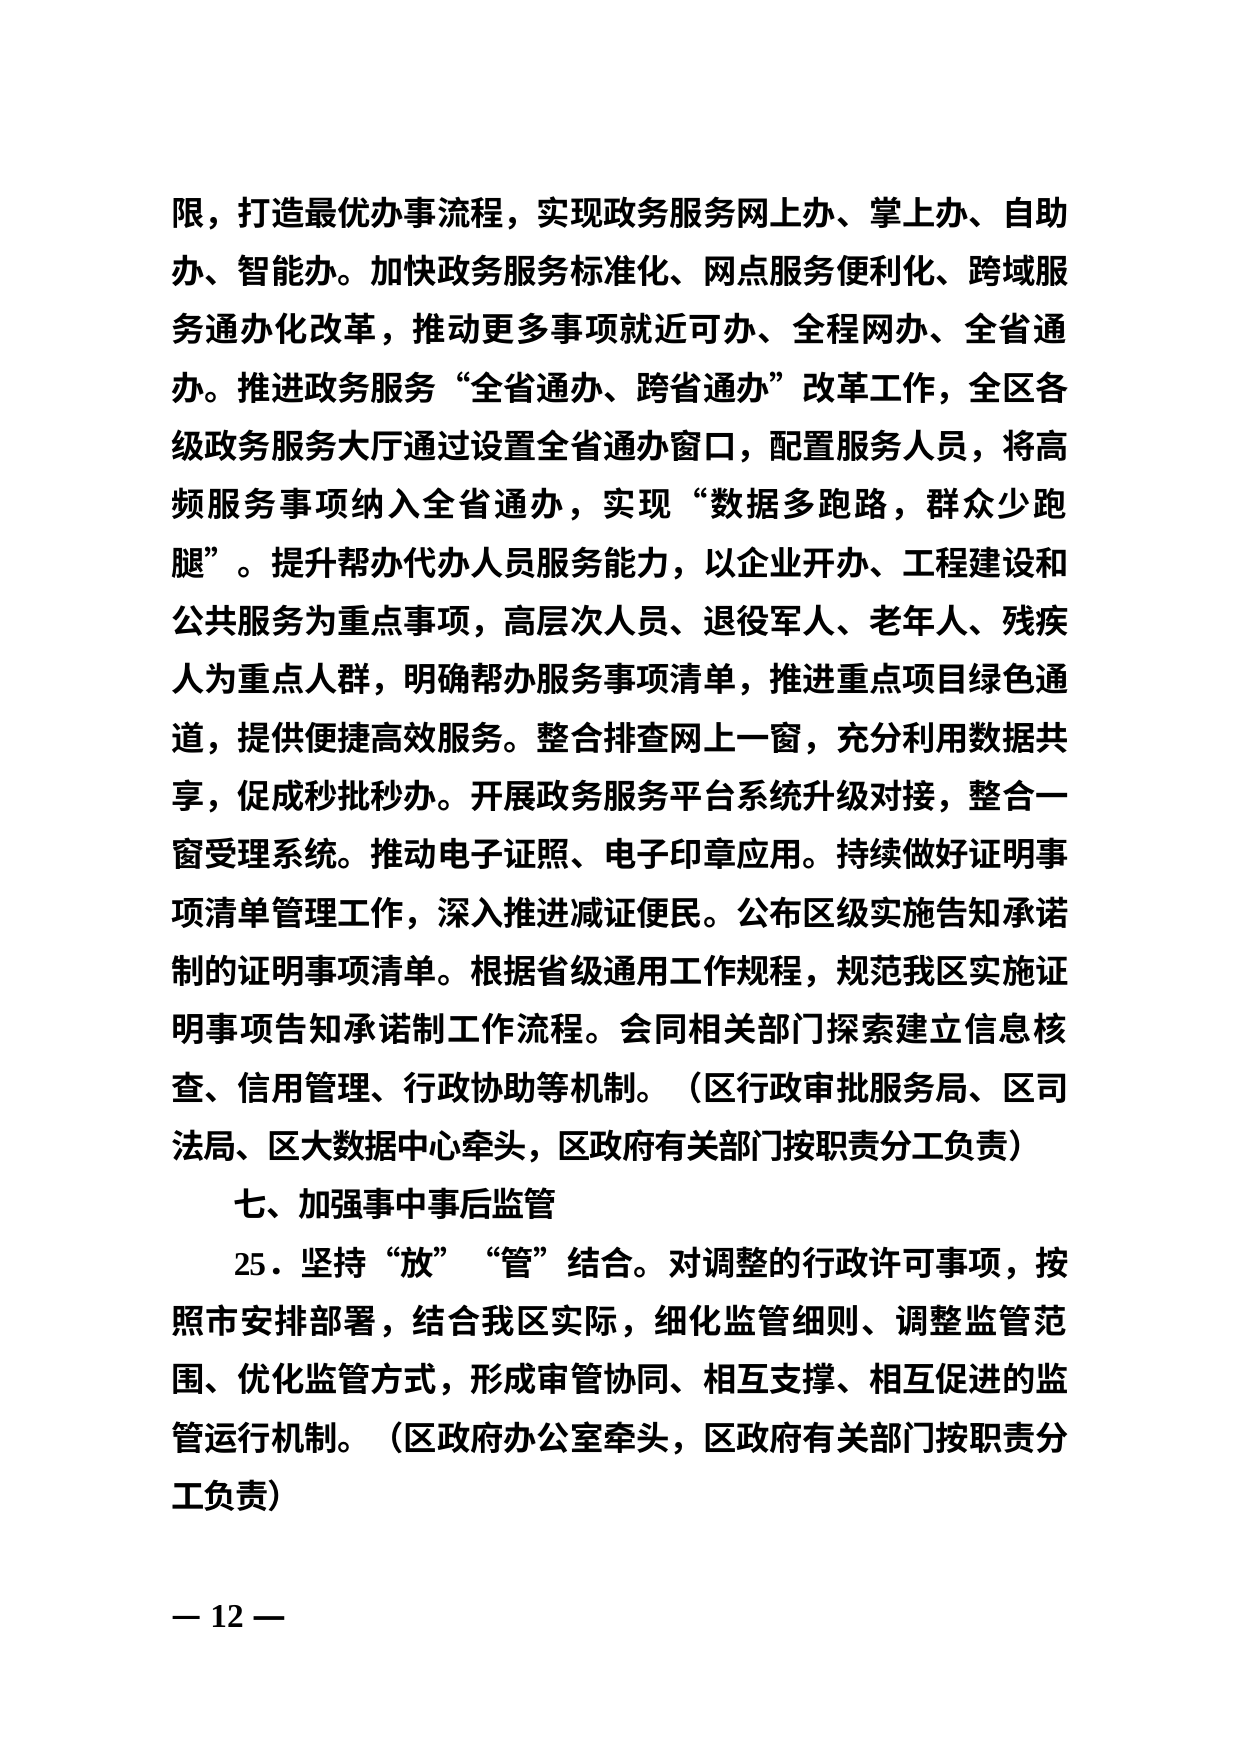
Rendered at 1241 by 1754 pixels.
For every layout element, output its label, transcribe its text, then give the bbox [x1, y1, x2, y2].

text 七、加强事中事后监管 [171, 1170, 1069, 1228]
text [171, 178, 1069, 1170]
text 25．坚持“放”“管”结合。对调整的行政许可事项，按照市安排部署，结合我区实际，细化监管细则、调整监管范围、优化监管方式，形成审管协同、相互支撑、相互促进的监管运行机制。（区政府办公室牵头，区政府有关部门按职责分工负责） [171, 1228, 1069, 1520]
